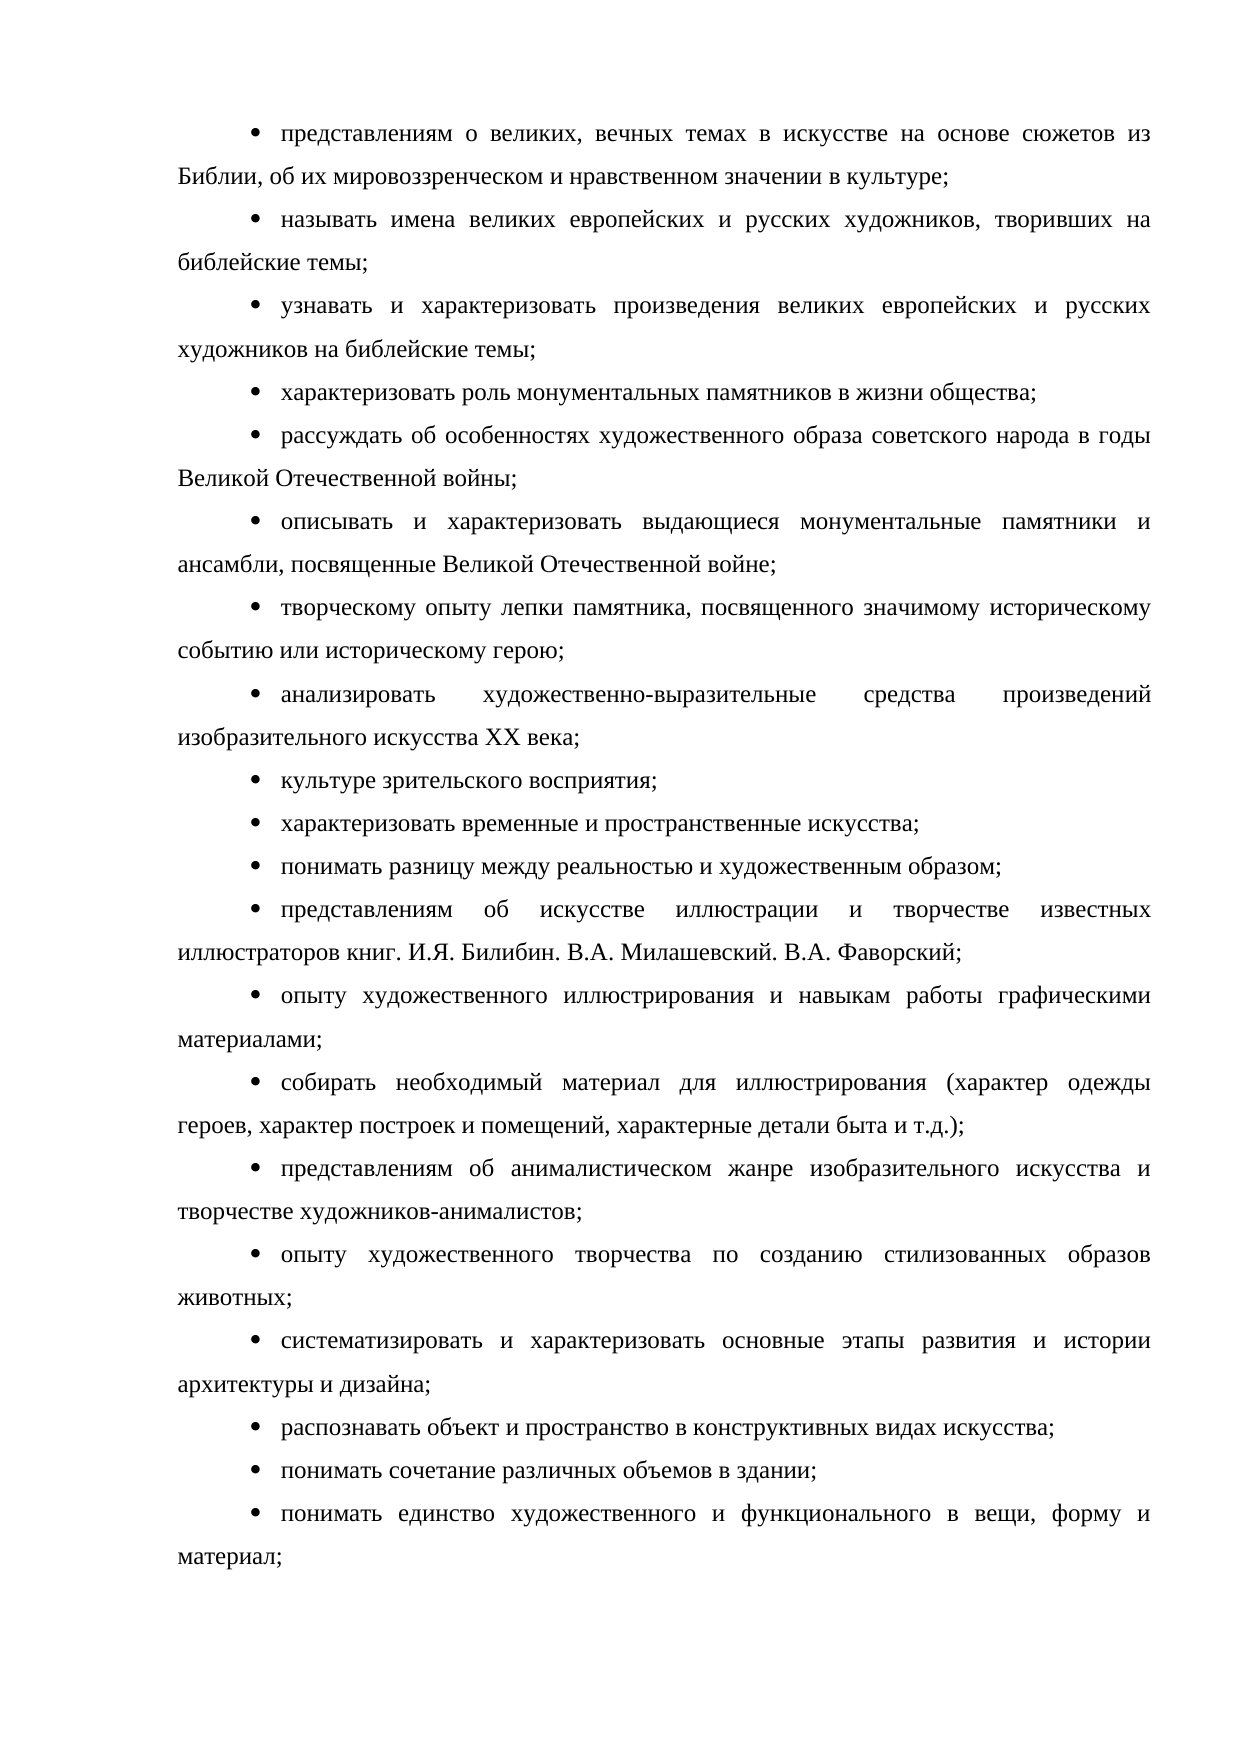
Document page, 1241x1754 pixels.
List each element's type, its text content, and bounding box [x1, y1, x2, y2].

list собирать необходимый материал для иллюстрирования (характер одежды героев, характер построек и помещений, характерные детали быта и т.д.); [177, 1067, 1152, 1139]
list понимать сочетание различных объемов в здании; [177, 1455, 1152, 1484]
list называть имена великих европейских и русских художников, творивших на библейские темы; [177, 204, 1152, 276]
list представлениям об анималистическом жанре изобразительного искусства и творчестве художников-анималистов; [177, 1153, 1152, 1225]
list творческому опыту лепки памятника, посвященного значимому историческому событию или историческому герою; [177, 592, 1152, 664]
list понимать единство художественного и функционального в вещи, форму и материал; [177, 1498, 1152, 1570]
list представлениям об искусстве иллюстрации и творчестве известных иллюстраторов книг. И.Я. Билибин. В.А. Милашевский. В.А. Фаворский; [177, 894, 1152, 966]
list узнавать и характеризовать произведения великих европейских и русских художников на библейские темы; [177, 291, 1152, 362]
list опыту художественного творчества по созданию стилизованных образов животных; [177, 1239, 1152, 1311]
list характеризовать роль монументальных памятников в жизни общества; [177, 377, 1152, 406]
list культуре зрительского восприятия; [177, 765, 1152, 794]
list представлениям о великих, вечных темах в искусстве на основе сюжетов из Библии, об их мировоззренческом и нравственном значении в культуре; [177, 118, 1152, 190]
list понимать разницу между реальностью и художественным образом; [177, 851, 1152, 880]
list описывать и характеризовать выдающиеся монументальные памятники и ансамбли, посвященные Великой Отечественной войне; [177, 506, 1152, 578]
list опыту художественного иллюстрирования и навыкам работы графическими материалами; [177, 981, 1152, 1052]
list распознавать объект и пространство в конструктивных видах искусства; [177, 1412, 1152, 1441]
list характеризовать временные и пространственные искусства; [177, 808, 1152, 837]
list систематизировать и характеризовать основные этапы развития и истории архитектуры и дизайна; [177, 1326, 1152, 1397]
list рассуждать об особенностях художественного образа советского народа в годы Великой Отечественной войны; [177, 420, 1152, 492]
list анализировать художественно-выразительные средства произведений изобразительного искусства XX века; [177, 679, 1152, 751]
